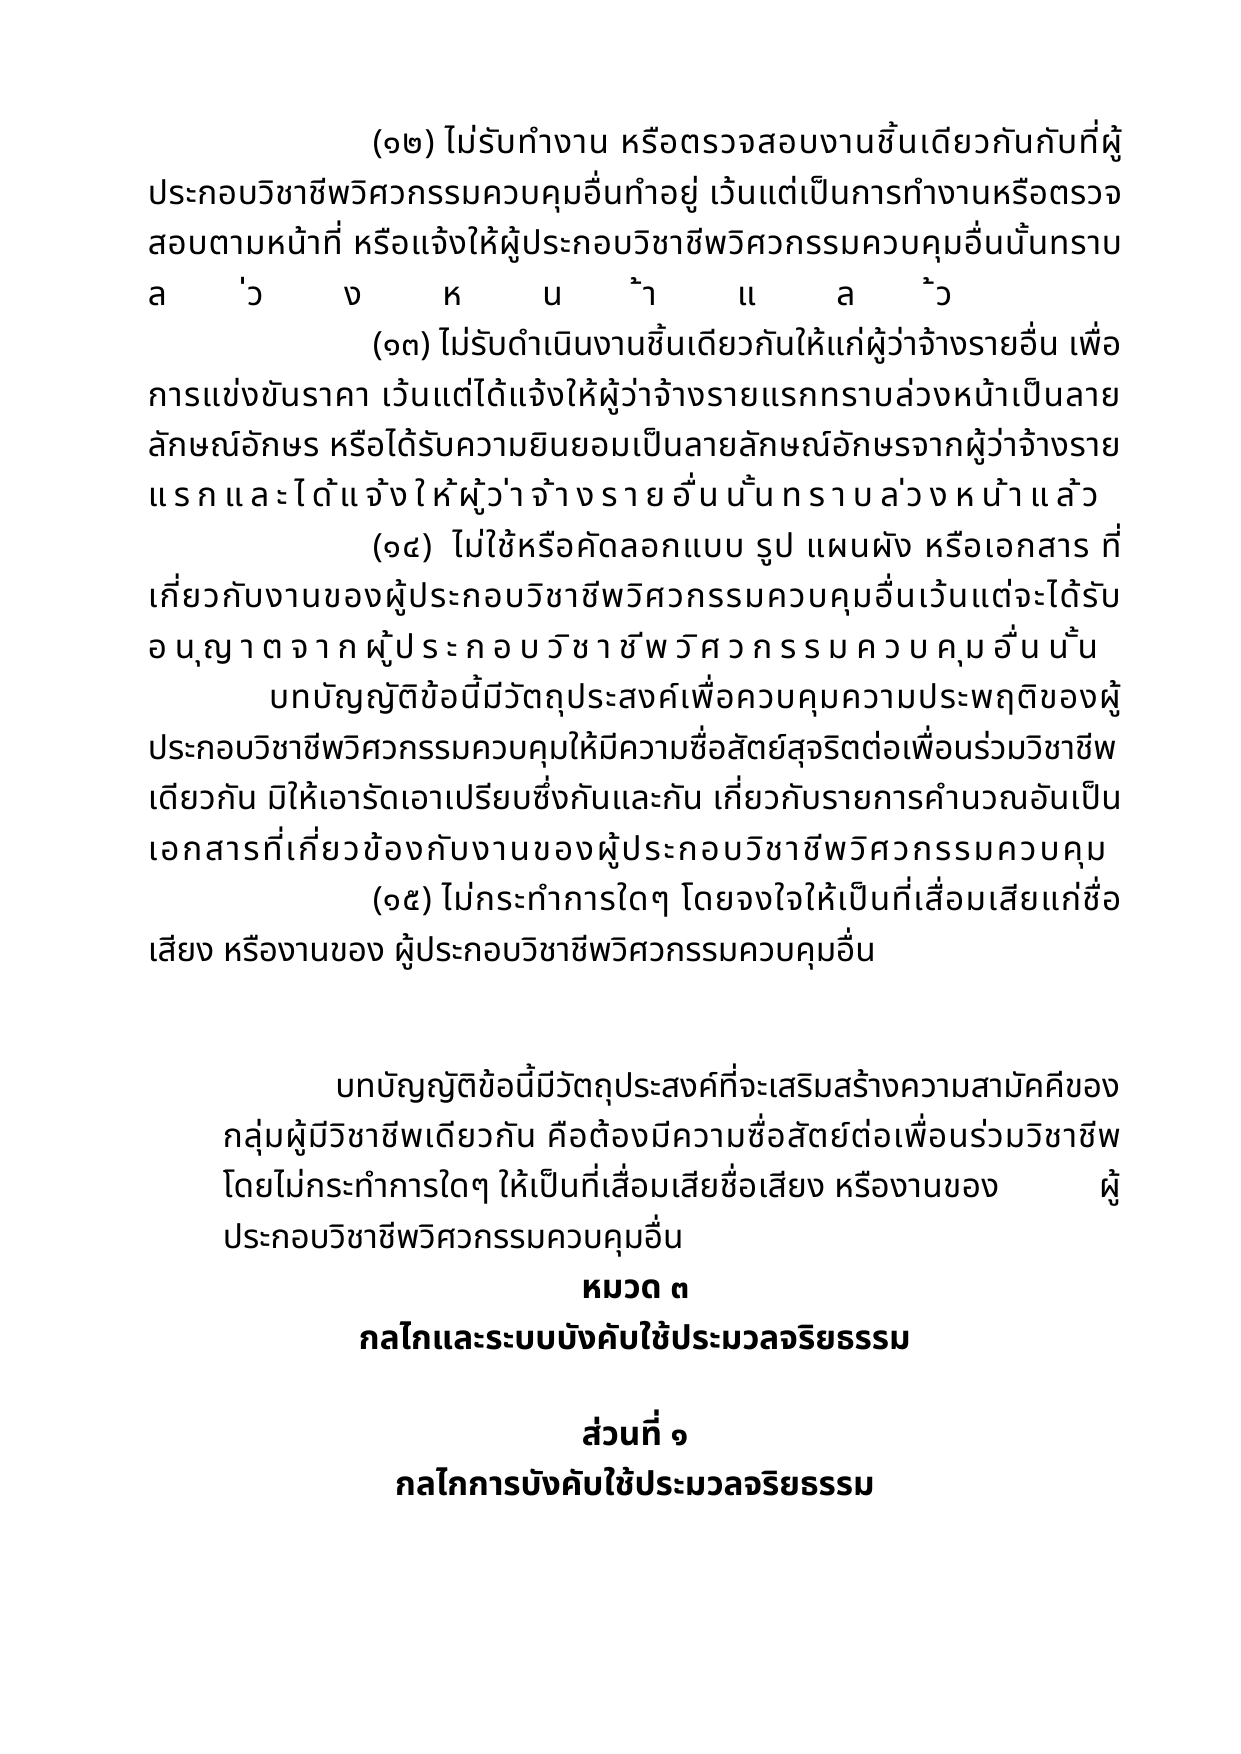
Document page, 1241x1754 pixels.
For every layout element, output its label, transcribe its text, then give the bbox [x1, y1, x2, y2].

text กลไกการบังคับใช้ประมวลจริยธรรม [148, 1460, 1122, 1510]
text บทบัญญัติข้อนี้มีวัตถุประสงค์ที่จะเสริมสร้างความสามัคคีของกลุ่มผู้มีวิชาชีพเดียวกัน คือต้องมีความซื่อสัตย์ต่อเพื่อนร่วมวิชาชีพ โดยไม่กระทำการใดๆ ให้เป็นที่เสื่อมเสียชื่อเสียง หรืองานของ ผู้ประกอบวิชาชีพวิศวกรรมควบคุมอื่น [223, 976, 1122, 1263]
text ส่วนที่ ๑ [148, 1409, 1122, 1460]
text หมวด ๓ [148, 1263, 1122, 1314]
text (๑๒) ไม่รับทำงาน หรือตรวจสอบงานชิ้นเดียวกันกับที่ผู้ประกอบวิชาชีพวิศวกรรมควบคุมอื่นทำอยู่ เว้นแต่เป็นการทำงานหรือตรวจสอบตามหน้าที่ หรือแจ้งให้ผู้ประกอบวิชาชีพวิศวกรรมควบคุมอื่นนั้นทราบล่วงหน้าแล้ว (๑๓) ไม่รับดำเนินงานชิ้นเดียวกันให้แก่ผู้ว่าจ้างรายอื่น เพื่อการแข่งขันราคา เว้นแต่ได้แจ้งให้ผู้ว่าจ้างรายแรกทราบล่วงหน้าเป็นลายลักษณ์อักษร หรือได้รับความยินยอมเป็นลายลักษณ์อักษรจากผู้ว่าจ้างรายแรกและได้แจ้งให้ผู้ว่าจ้างรายอื่นนั้นทราบล่วงหน้าแล้ว (๑๔) ไม่ใช้หรือคัดลอกแบบ รูป แผนผัง หรือเอกสาร ที่เกี่ยวกับงานของผู้ประกอบวิชาชีพวิศวกรรมควบคุมอื่นเว้นแต่จะได้รับอนุญาตจากผู้ประกอบวิชาชีพวิศวกรรมควบคุมอื่นนั้น บทบัญญัติข้อนี้มีวัตถุประสงค์เพื่อควบคุมความประพฤติของผู้ประกอบวิชาชีพวิศวกรรมควบคุมให้มีความซื่อสัตย์สุจริตต่อเพื่อนร่วมวิชาชีพเดียวกัน มิให้เอารัดเอาเปรียบซึ่งกันและกัน เกี่ยวกับรายการคำนวณอันเป็นเอกสารที่เกี่ยวข้องกับงานของผู้ประกอบวิชาชีพวิศวกรรมควบคุม (๑๕) ไม่กระทำการใดๆ โดยจงใจให้เป็นที่เสื่อมเสียแก่ชื่อเสียง หรืองานของ ผู้ประกอบวิชาชีพวิศวกรรมควบคุมอื่น [148, 118, 1122, 976]
text กลไกและระบบบังคับใช้ประมวลจริยธรรม [148, 1314, 1122, 1364]
